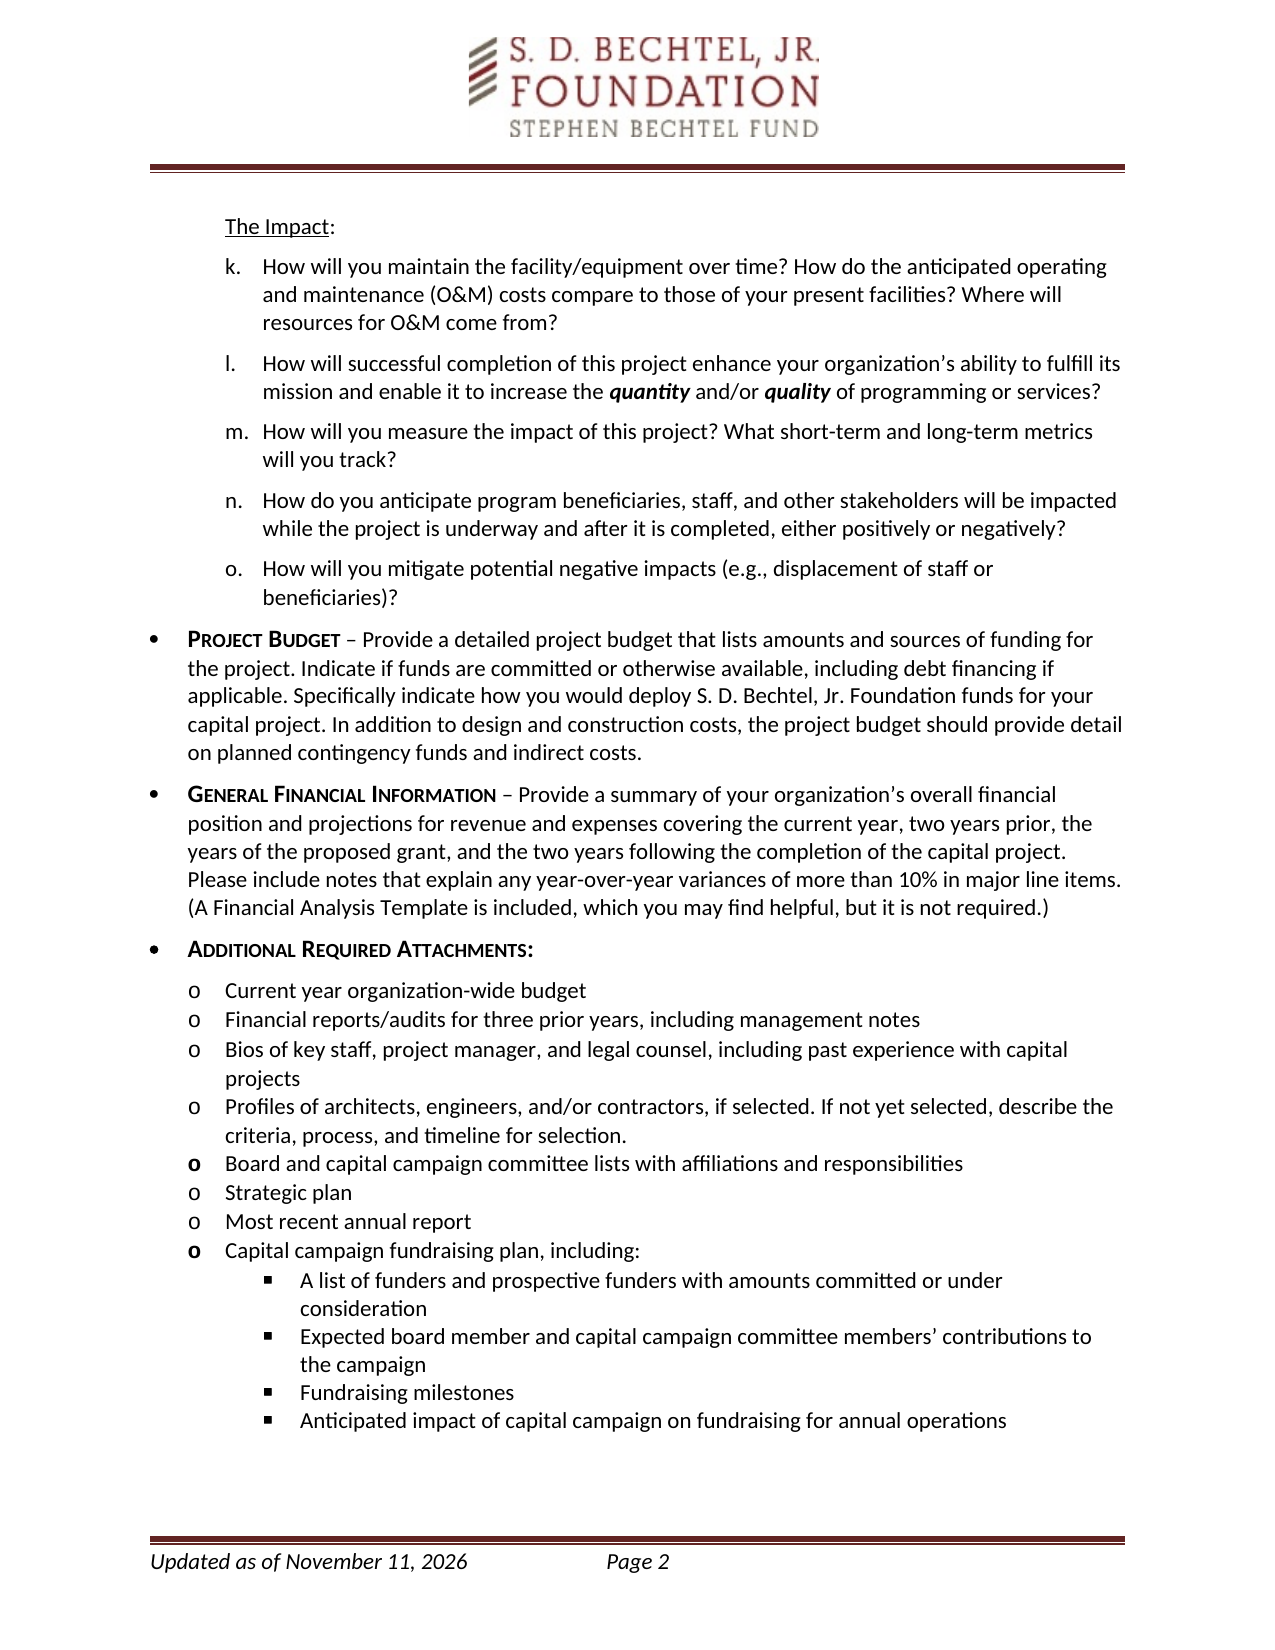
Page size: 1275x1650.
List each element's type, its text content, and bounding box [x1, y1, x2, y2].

list Financial reports/audits for three prior years, including management notes [187, 1006, 1125, 1035]
list Most recent annual report [187, 1207, 1125, 1237]
list Board and capital campaign committee lists with affiliations and responsibilities [187, 1149, 1125, 1178]
list Expected board member and capital campaign committee members’ contributions to the campaign [262, 1322, 1125, 1378]
list Additional Required Attachments: [150, 933, 1125, 964]
list How do you anticipate program beneficiaries, staff, and other stakeholders will be impacted while the project is underway and after it is completed, either positively or negatively? [225, 486, 1125, 542]
list How will you maintain the facility/equipment over time? How do the anticipated operating and maintenance (O&M) costs compare to those of your present facilities? Where will resources for O&M come from? [225, 252, 1125, 336]
list Profiles of architects, engineers, and/or contractors, if selected. If not yet selected, describe the criteria, process, and timeline for selection. [187, 1092, 1125, 1149]
list A list of funders and prospective funders with amounts committed or under consideration [262, 1266, 1125, 1322]
list Project Budget – Provide a detailed project budget that lists amounts and sources of funding for the project. Indicate if funds are committed or otherwise available, including debt financing if applicable. Specifically indicate how you would deploy S. D. Bechtel, Jr. Foundation funds for your capital project. In addition to design and construction costs, the project budget should provide detail on planned contingency funds and indirect costs. [150, 623, 1125, 766]
list Anticipated impact of capital campaign on fundraising for annual operations [262, 1406, 1125, 1434]
list Strategic plan [187, 1178, 1125, 1207]
picture [468, 37, 819, 137]
list How will you mitigate potential negative impacts (e.g., displacement of staff or beneficiaries)? [225, 554, 1125, 611]
list Current year organization-wide budget [187, 976, 1125, 1006]
list Fundraising milestones [262, 1378, 1125, 1406]
list How will successful completion of this project enhance your organization’s ability to fulfill its mission and enable it to increase the quantity and/or quality of programming or services? [225, 349, 1125, 405]
list Capital campaign fundraising plan, including: [187, 1237, 1125, 1266]
list Bios of key staff, project manager, and legal counsel, including past experience with capital projects [187, 1035, 1125, 1092]
text The Impact: [225, 212, 1125, 240]
list How will you measure the impact of this project? What short-term and long-term metrics will you track? [225, 417, 1125, 473]
list General Financial Information – Provide a summary of your organization’s overall financial position and projections for revenue and expenses covering the current year, two years prior, the years of the proposed grant, and the two years following the completion of the capital project. Please include notes that explain any year-over-year variances of more than 10% in major line items. (A Financial Analysis Template is included, which you may find helpful, but it is not required.) [150, 778, 1125, 921]
